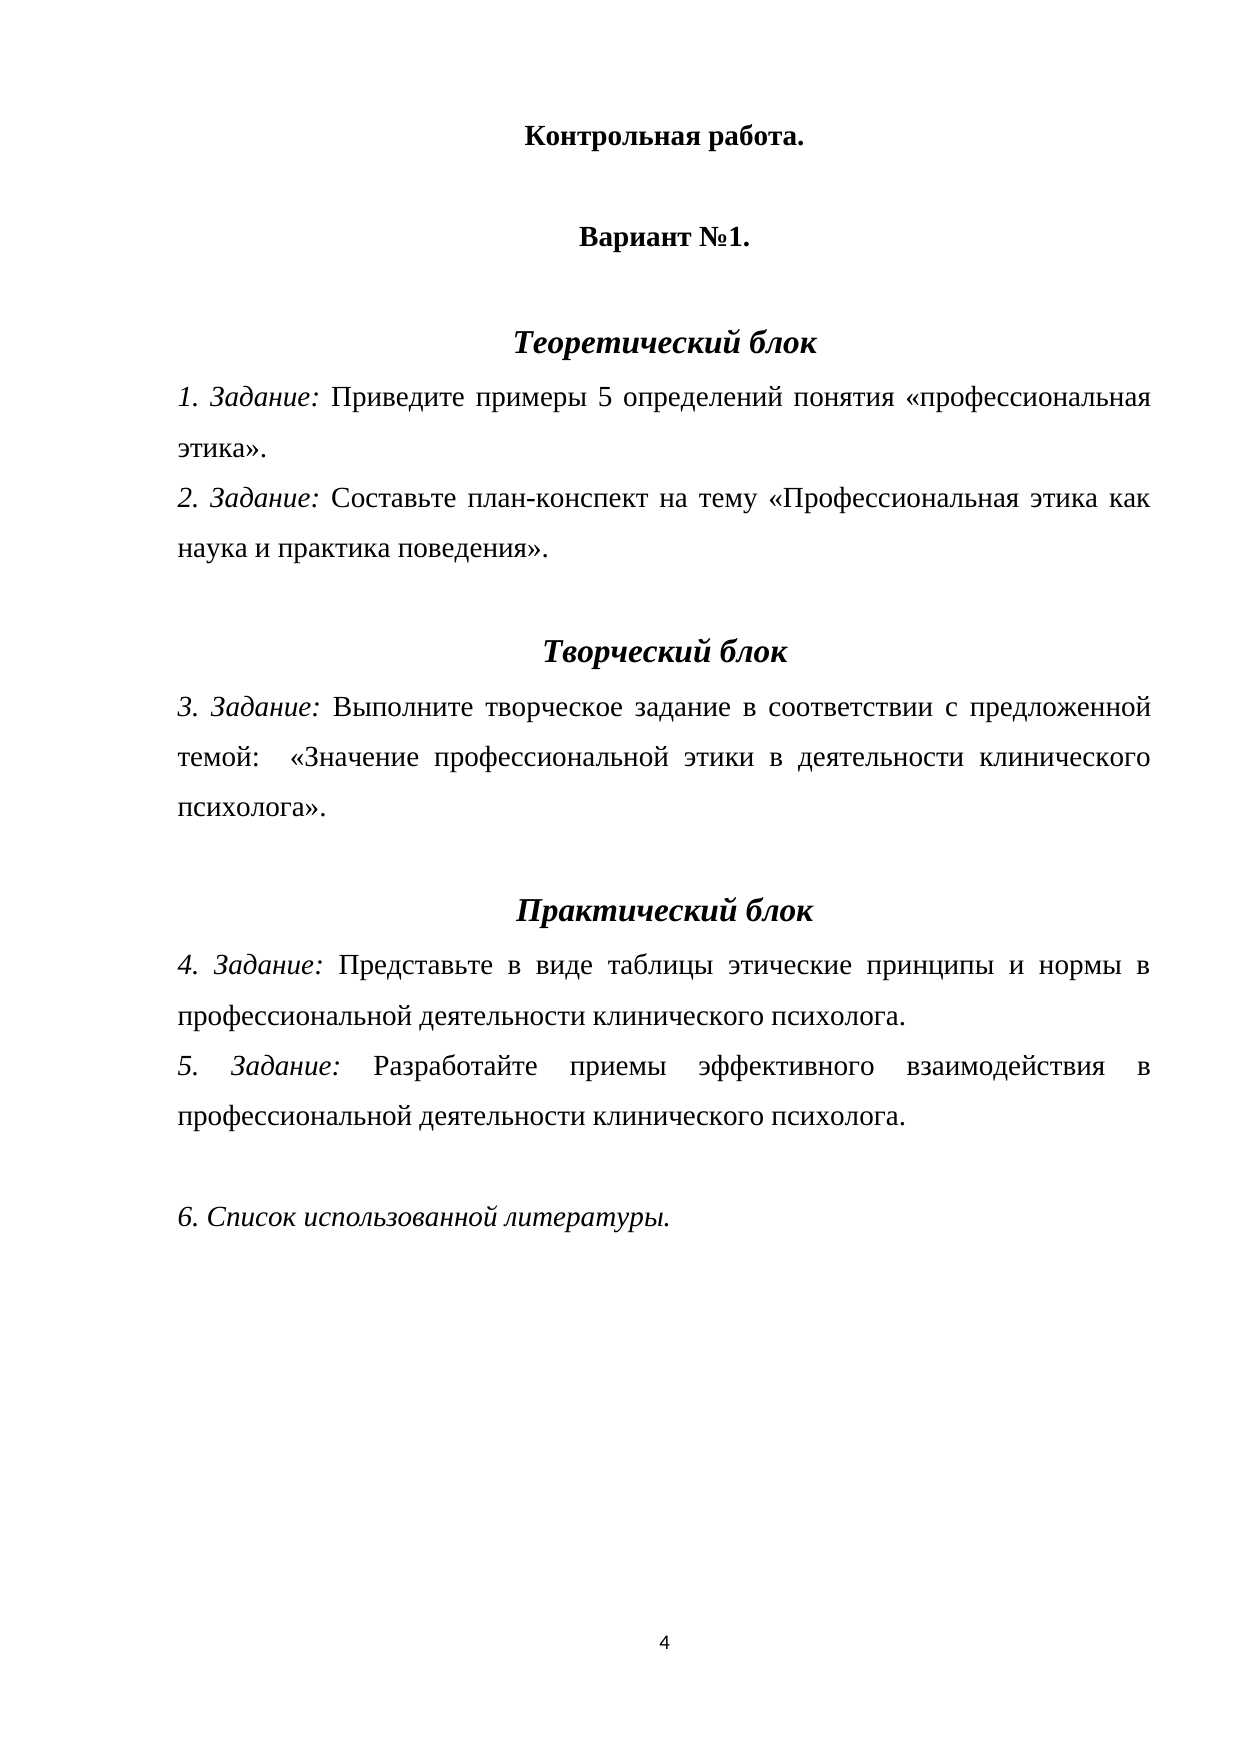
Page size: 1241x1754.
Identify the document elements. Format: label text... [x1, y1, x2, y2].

text 4. Задание: Представьте в виде таблицы этические принципы и нормы в профессиональной деятельности клинического психолога. [177, 947, 1152, 1031]
text 5. Задание: Разработайте приемы эффективного взаимодействия в профессиональной деятельности клинического психолога. [177, 1048, 1152, 1132]
subtitle Контрольная работа. [177, 118, 1152, 152]
text Творческий блок [177, 631, 1152, 669]
text Теоретический блок [177, 322, 1152, 360]
text 2. Задание: Составьте план-конспект на тему «Профессиональная этика как наука и практика поведения». [177, 480, 1152, 564]
text Практический блок [177, 890, 1152, 928]
text 1. Задание: Приведите примеры 5 определений понятия «профессиональная этика». [177, 379, 1152, 463]
subtitle Вариант №1. [177, 219, 1152, 252]
text 3. Задание: Выполните творческое задание в соответствии с предложенной темой: «Значение профессиональной этики в деятельности клинического психолога». [177, 689, 1152, 823]
text 6. Список использованной литературы. [177, 1199, 1152, 1232]
